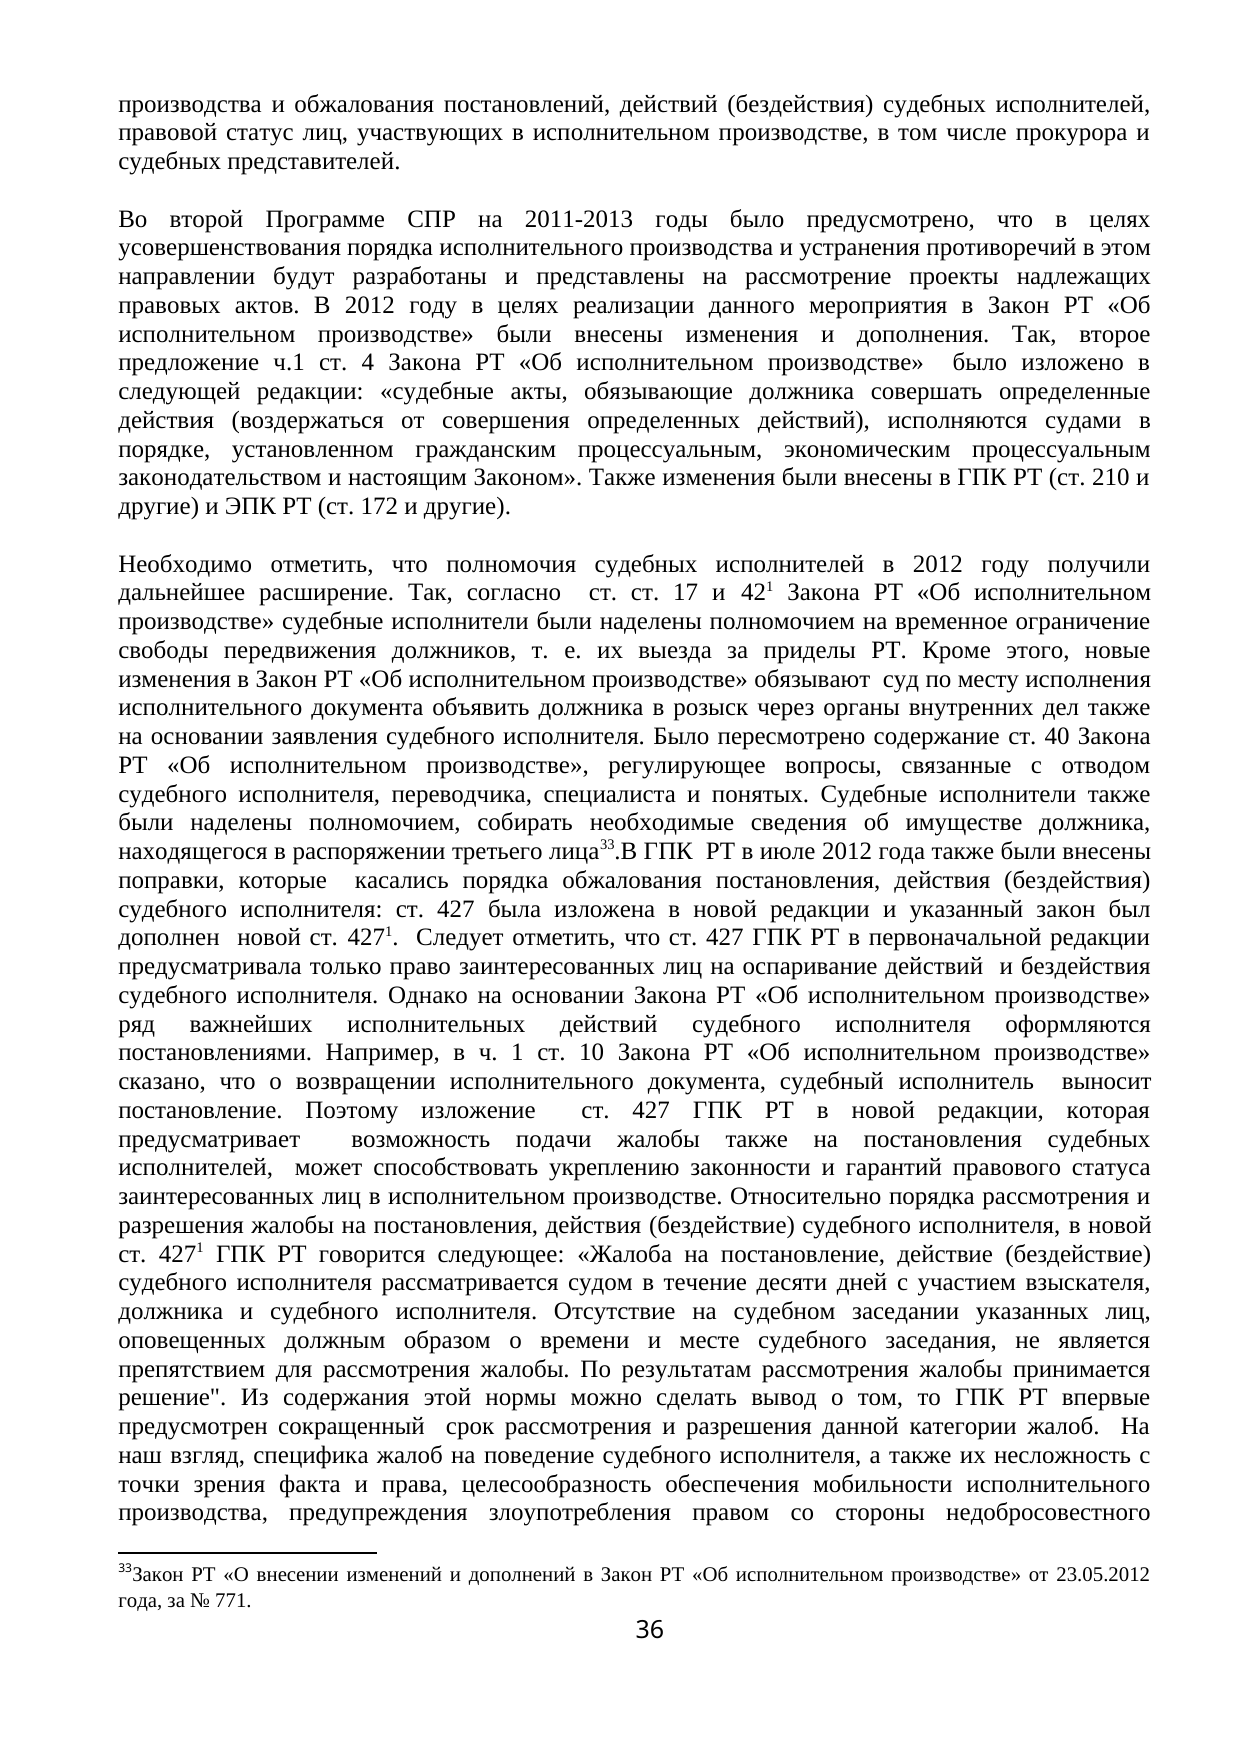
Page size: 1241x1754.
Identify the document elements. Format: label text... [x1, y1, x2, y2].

text Во второй Программе СПР на 2011-2013 годы было предусмотрено, что в целях усовершенствования порядка исполнительного производства и устранения противоречий в этом направлении будут разработаны и представлены на рассмотрение проекты надлежащих правовых актов. В 2012 году в целях реализации данного мероприятия в Закон РТ «Об исполнительном производстве» были внесены изменения и дополнения. Так, второе предложение ч.1 ст. 4 Закона РТ «Об исполнительном производстве» было изложено в следующей редакции: «судебные акты, обязывающие должника совершать определенные действия (воздержаться от совершения определенных действий), исполняются судами в порядке, установленном гражданским процессуальным, экономическим процессуальным законодательством и настоящим Законом». Также изменения были внесены в ГПК РТ (ст. 210 и другие) и ЭПК РТ (ст. 172 и другие). [118, 204, 1152, 520]
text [118, 89, 1152, 175]
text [118, 549, 1152, 1526]
